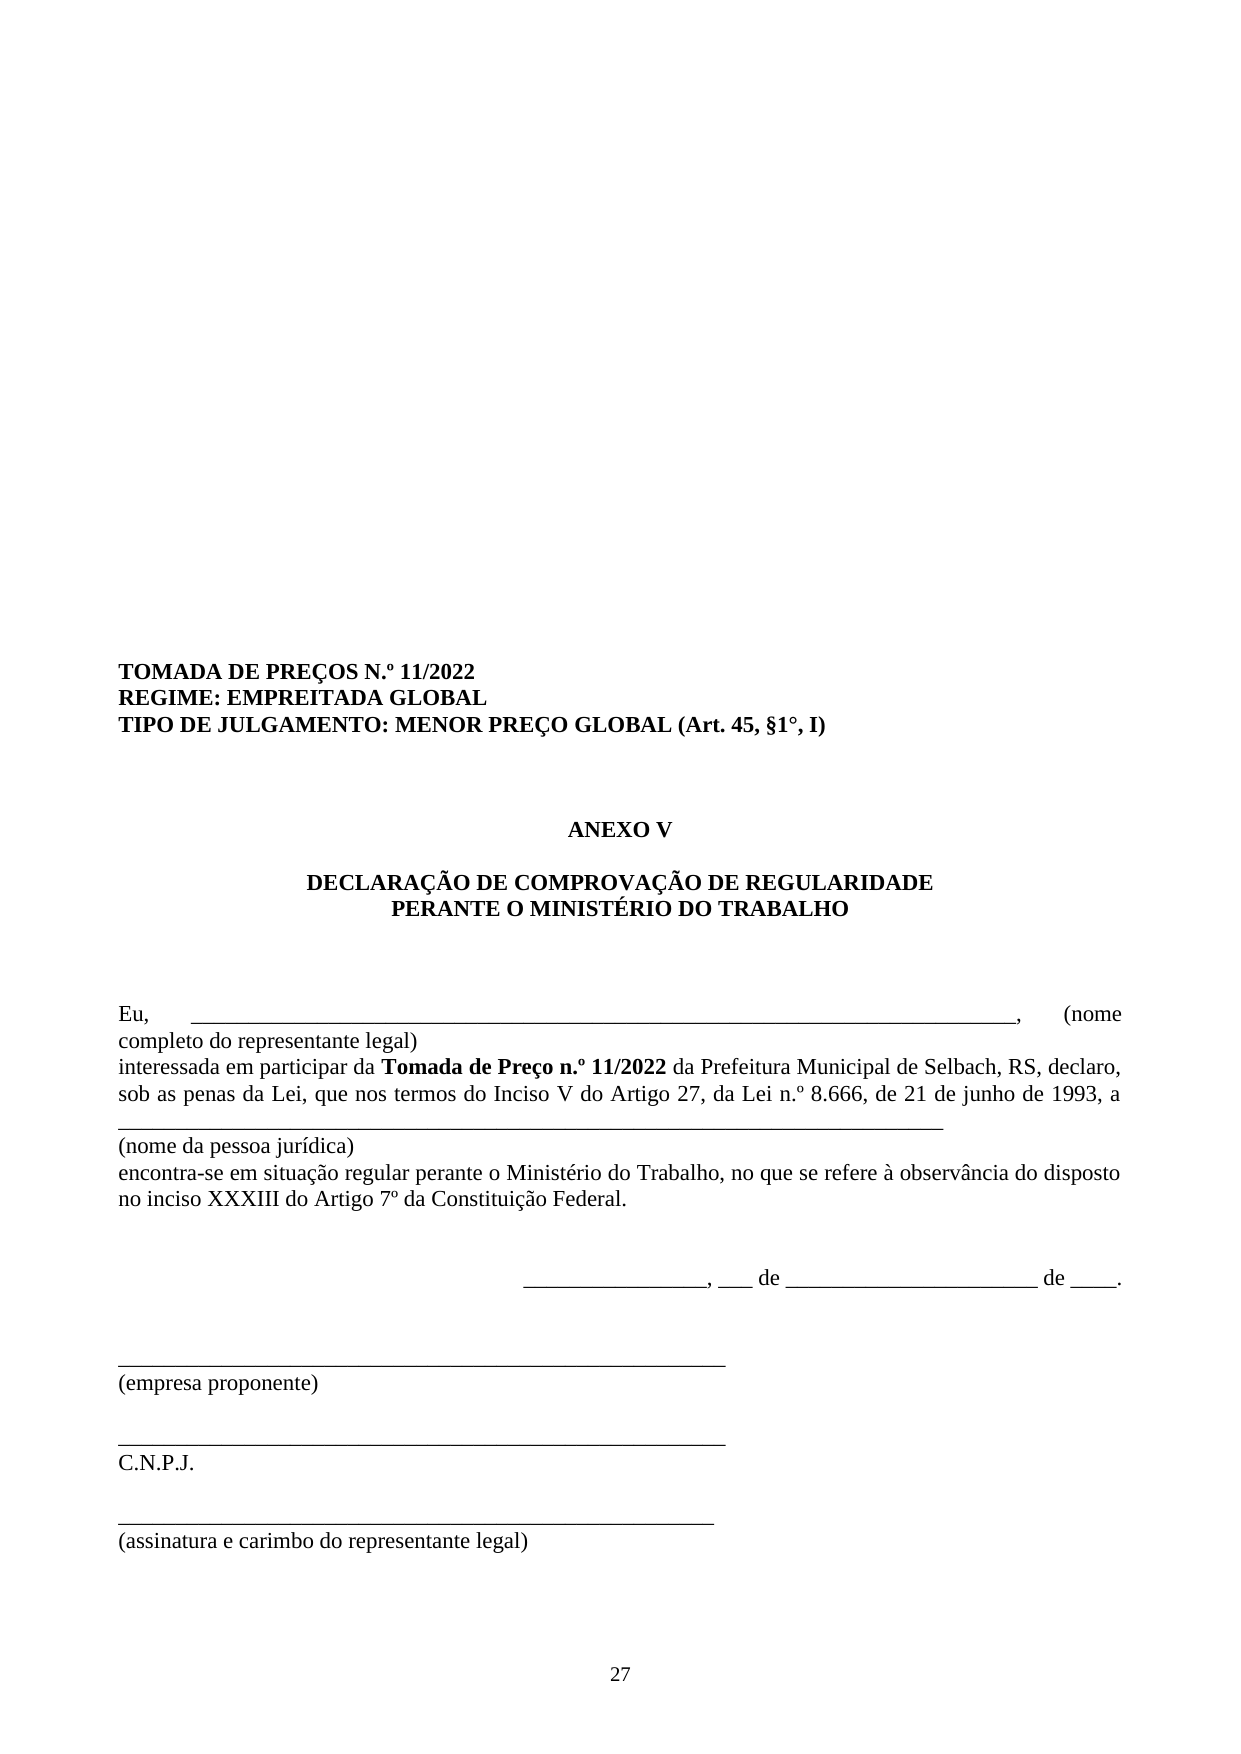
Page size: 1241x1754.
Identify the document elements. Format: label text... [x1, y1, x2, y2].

text ANEXO V [118, 816, 1122, 842]
text TOMADA DE PREÇOS N.º 11/2022 [118, 658, 1122, 684]
text ____________________________________________________ [118, 1501, 1122, 1528]
text (nome da pessoa jurídica) [118, 1132, 1122, 1159]
text (assinatura e carimbo do representante legal) [118, 1528, 1122, 1554]
text encontra-se em situação regular perante o Ministério do Trabalho, no que se refere à observância do disposto no inciso XXXIII do Artigo 7º da Constituição Federal. [118, 1159, 1122, 1211]
text interessada em participar da Tomada de Preço n.º 11/2022 da Prefeitura Municipal de Selbach, RS, declaro, sob as penas da Lei, que nos termos do Inciso V do Artigo 27, da Lei n.º 8.666, de 21 de junho de ________________________________________________________________________ [118, 1053, 1122, 1132]
text _____________________________________________________ [118, 1422, 1122, 1448]
text (empresa proponente) [118, 1369, 1122, 1396]
text DECLARAÇÃO DE COMPROVAÇÃO DE REGULARIDADE [118, 869, 1122, 895]
text C.N.P.J. [118, 1448, 1122, 1475]
text TIPO DE JULGAMENTO: MENOR PREÇO GLOBAL (Art. 45, §1°, I) [118, 711, 1122, 737]
text _____________________________________________________ [118, 1343, 1122, 1369]
text Eu, ________________________________________________________________________, (nome completo do representante legal) [118, 1001, 1122, 1053]
text ________________, ___ de ______________________ de ____. [118, 1264, 1122, 1290]
text PERANTE O MINISTÉRIO DO TRABALHO [118, 895, 1122, 921]
text REGIME: EMPREITADA GLOBAL [118, 684, 1122, 711]
